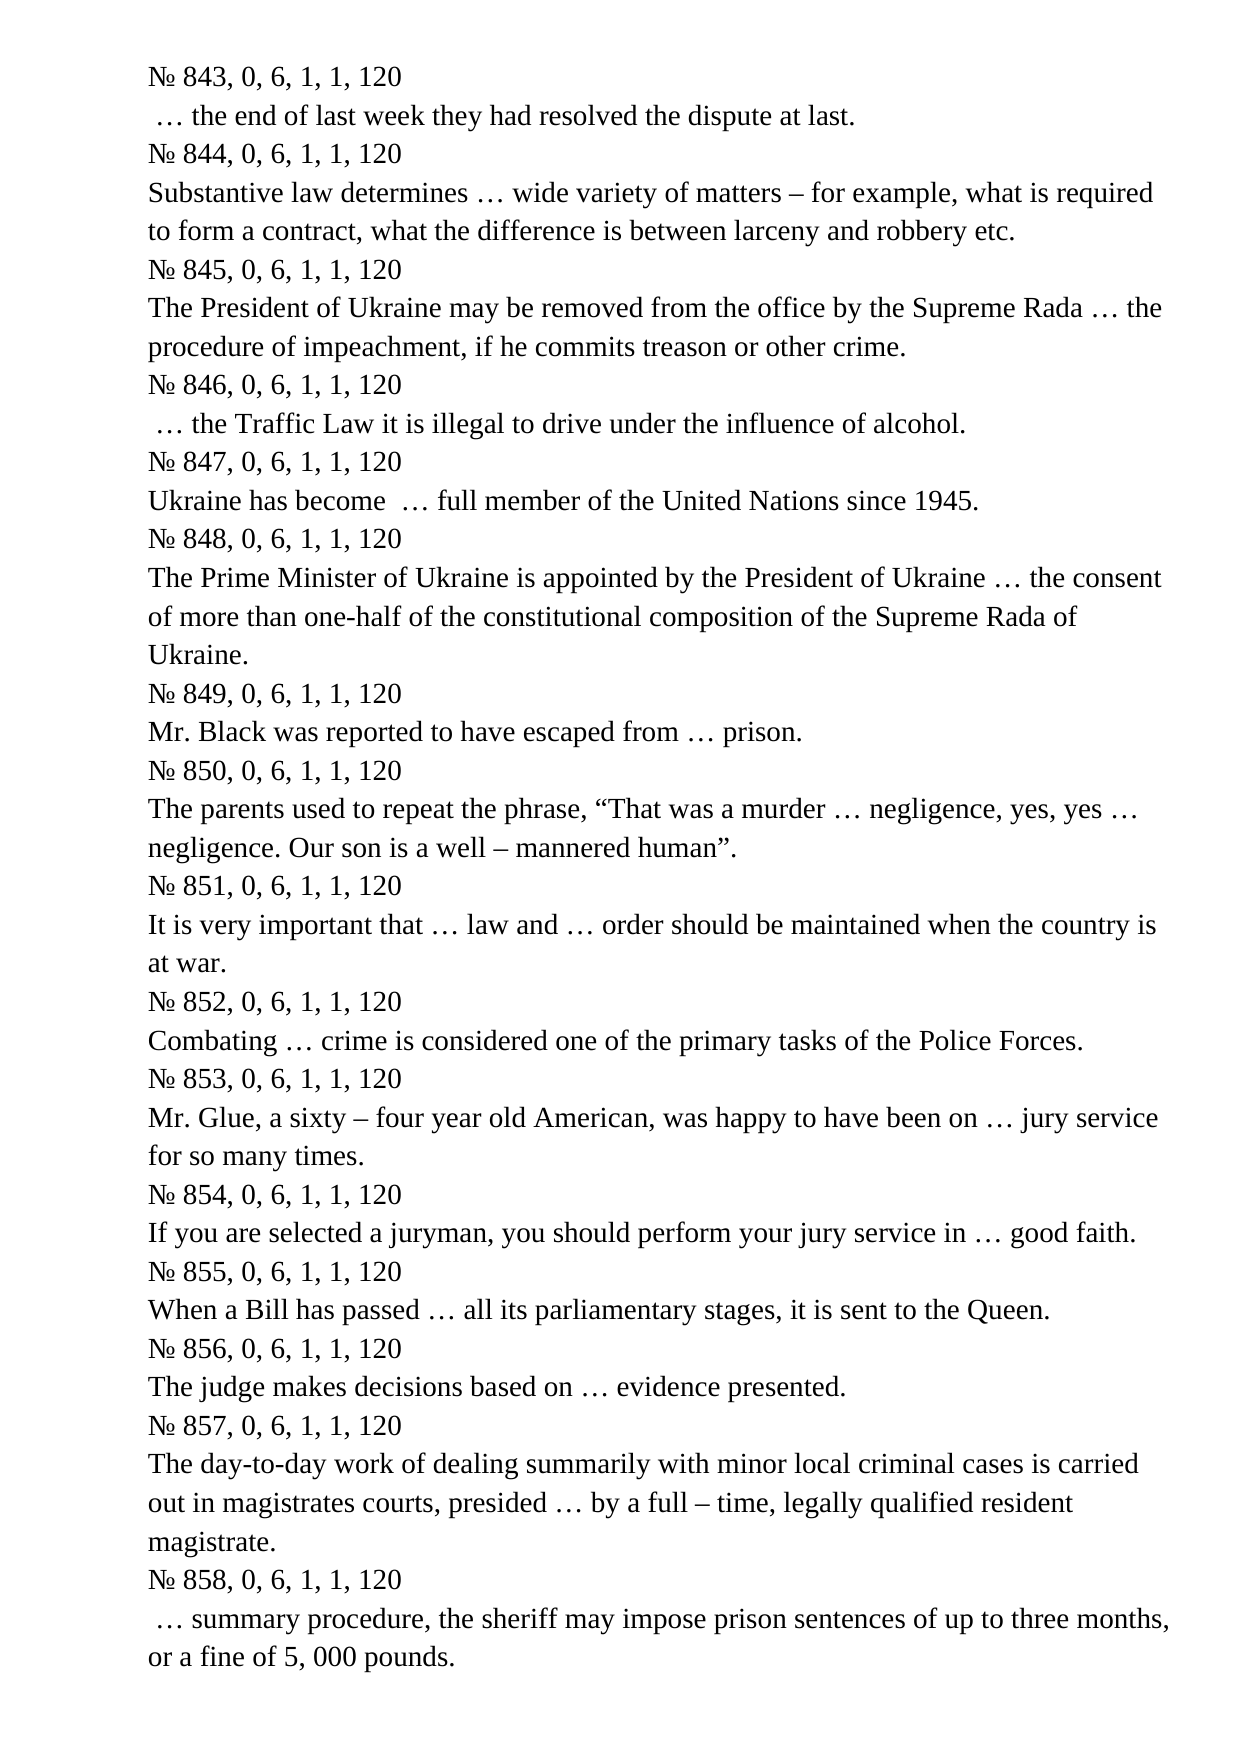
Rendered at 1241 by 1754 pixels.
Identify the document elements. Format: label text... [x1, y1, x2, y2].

text № 848, 0, 6, 1, 1, 120 [148, 522, 1181, 555]
text № 851, 0, 6, 1, 1, 120 [148, 868, 1181, 902]
text Mr. Glue, a sixty – four year old American, was happy to have been on … jury service for so many times. [148, 1100, 1181, 1172]
text № 845, 0, 6, 1, 1, 120 [148, 252, 1181, 285]
text It is very important that … law and … order should be maintained when the country is at war. [148, 907, 1181, 979]
text The judge makes decisions based on … evidence presented. [148, 1369, 1181, 1403]
text № 856, 0, 6, 1, 1, 120 [148, 1331, 1181, 1364]
text № 852, 0, 6, 1, 1, 120 [148, 984, 1181, 1018]
text № 843, 0, 6, 1, 1, 120 [148, 59, 1181, 93]
text № 857, 0, 6, 1, 1, 120 [148, 1408, 1181, 1442]
text № 844, 0, 6, 1, 1, 120 [148, 136, 1181, 170]
text № 847, 0, 6, 1, 1, 120 [148, 444, 1181, 478]
text Mr. Black was reported to have escaped from … prison. [148, 714, 1181, 748]
text № 849, 0, 6, 1, 1, 120 [148, 676, 1181, 709]
text … summary procedure, the sheriff may impose prison sentences of up to three months, or a fine of 5, . [148, 1601, 1181, 1673]
text Combating … crime is considered one of the primary tasks of the Police Forces. [148, 1023, 1181, 1056]
text № 853, 0, 6, 1, 1, 120 [148, 1061, 1181, 1095]
text № 846, 0, 6, 1, 1, 120 [148, 367, 1181, 401]
text The parents used to repeat the phrase, “That was a murder … negligence, yes, yes …negligence. Our son is a well – mannered human”. [148, 791, 1181, 863]
text № 854, 0, 6, 1, 1, 120 [148, 1177, 1181, 1210]
text When a Bill has passed … all its parliamentary stages, it is sent to the Queen. [148, 1292, 1181, 1326]
text The President of Ukraine may be removed from the office by the Supreme Rada … the procedure of impeachment, if he commits treason or other crime. [148, 290, 1181, 362]
text … the Traffic Law it is illegal to drive under the influence of alcohol. [148, 406, 1181, 439]
text The day-to-day work of dealing summarily with minor local criminal cases is carried out in magistrates courts, presided … by a full – time, legally qualified resident magistrate. [148, 1447, 1181, 1557]
text … the end of last week they had resolved the dispute at last. [148, 98, 1181, 131]
text Ukraine has become … full member of the United Nations since 1945. [148, 483, 1181, 517]
text The Prime Minister of Ukraine is appointed by the President of Ukraine … the consent of more than one-half of the constitutional composition of the Supreme Rada of Ukraine. [148, 560, 1181, 671]
text If you are selected a juryman, you should perform your jury service in … good faith. [148, 1215, 1181, 1249]
text № 855, 0, 6, 1, 1, 120 [148, 1254, 1181, 1287]
text № 850, 0, 6, 1, 1, 120 [148, 753, 1181, 786]
text Substantive law determines … wide variety of matters – for example, what is required to form a contract, what the difference is between larceny and robbery etc. [148, 175, 1181, 247]
text № 858, 0, 6, 1, 1, 120 [148, 1562, 1181, 1596]
